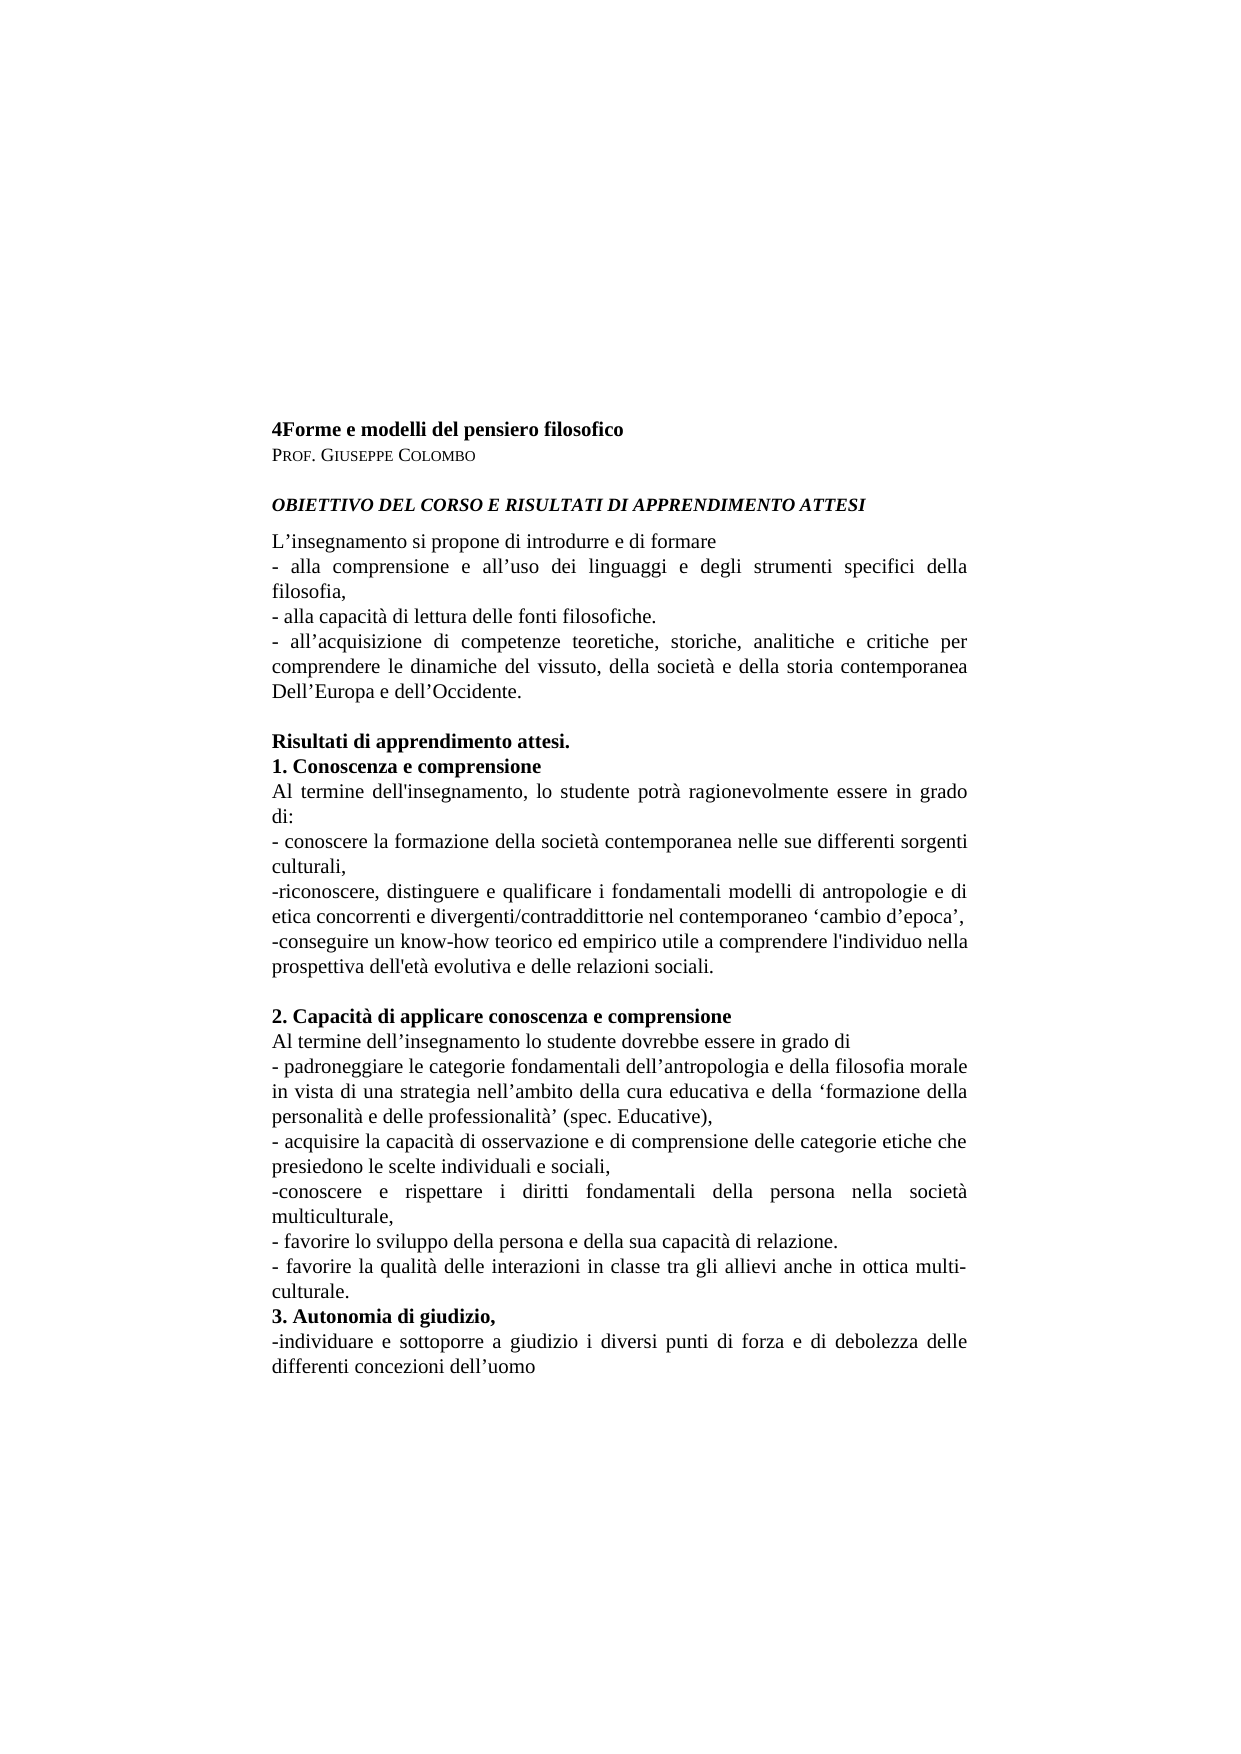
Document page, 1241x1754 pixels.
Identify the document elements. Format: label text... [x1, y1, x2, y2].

text - favorire lo sviluppo della persona e della sua capacità di relazione. [272, 1229, 968, 1254]
text - alla capacità di lettura delle fonti filosofiche. [272, 604, 968, 629]
text -riconoscere, distinguere e qualificare i fondamentali modelli di antropologie e di etica concorrenti e divergenti/contraddittorie nel contemporaneo ‘cambio d’epoca’, [272, 879, 968, 929]
text Al termine dell’insegnamento lo studente dovrebbe essere in grado di [272, 1029, 968, 1054]
text L’insegnamento si propone di introdurre e di formare [272, 529, 968, 554]
text 3. Autonomia di giudizio, [272, 1304, 968, 1329]
text 2. Capacità di applicare conoscenza e comprensione [272, 1004, 968, 1029]
text Risultati di apprendimento attesi. [272, 729, 968, 754]
text - all’acquisizione di competenze teoretiche, storiche, analitiche e critiche per comprendere le dinamiche del vissuto, della società e della storia contemporanea Dell’Europa e dell’Occidente. [272, 629, 968, 704]
text - conoscere la formazione della società contemporanea nelle sue differenti sorgenti culturali, [272, 829, 968, 879]
text - acquisire la capacità di osservazione e di comprensione delle categorie etiche che presiedono le scelte individuali e sociali, [272, 1129, 968, 1179]
text 1. Conoscenza e comprensione [272, 754, 968, 779]
subtitle 4Forme e modelli del pensiero filosofico [272, 416, 968, 441]
text -conseguire un know-how teorico ed empirico utile a comprendere l'individuo nella prospettiva dell'età evolutiva e delle relazioni sociali. [272, 929, 968, 979]
text Al termine dell'insegnamento, lo studente potrà ragionevolmente essere in grado di: [272, 779, 968, 829]
text - favorire la qualità delle interazioni in classe tra gli allievi anche in ottica multi-culturale. [272, 1254, 968, 1304]
text - padroneggiare le categorie fondamentali dell’antropologia e della filosofia morale in vista di una strategia nell’ambito della cura educativa e della ‘formazione della personalità e delle professionalità’ (spec. Educative), [272, 1054, 968, 1129]
subtitle Prof. Giuseppe Colombo [272, 441, 968, 466]
text - alla comprensione e all’uso dei linguaggi e degli strumenti specifici della filosofia, [272, 554, 968, 604]
text OBIETTIVO DEL CORSO E RISULTATI DI APPRENDIMENTO ATTESI [272, 491, 968, 516]
text -conoscere e rispettare i diritti fondamentali della persona nella società multiculturale, [272, 1179, 968, 1229]
text -individuare e sottoporre a giudizio i diversi punti di forza e di debolezza delle differenti concezioni dell’uomo [272, 1329, 968, 1379]
